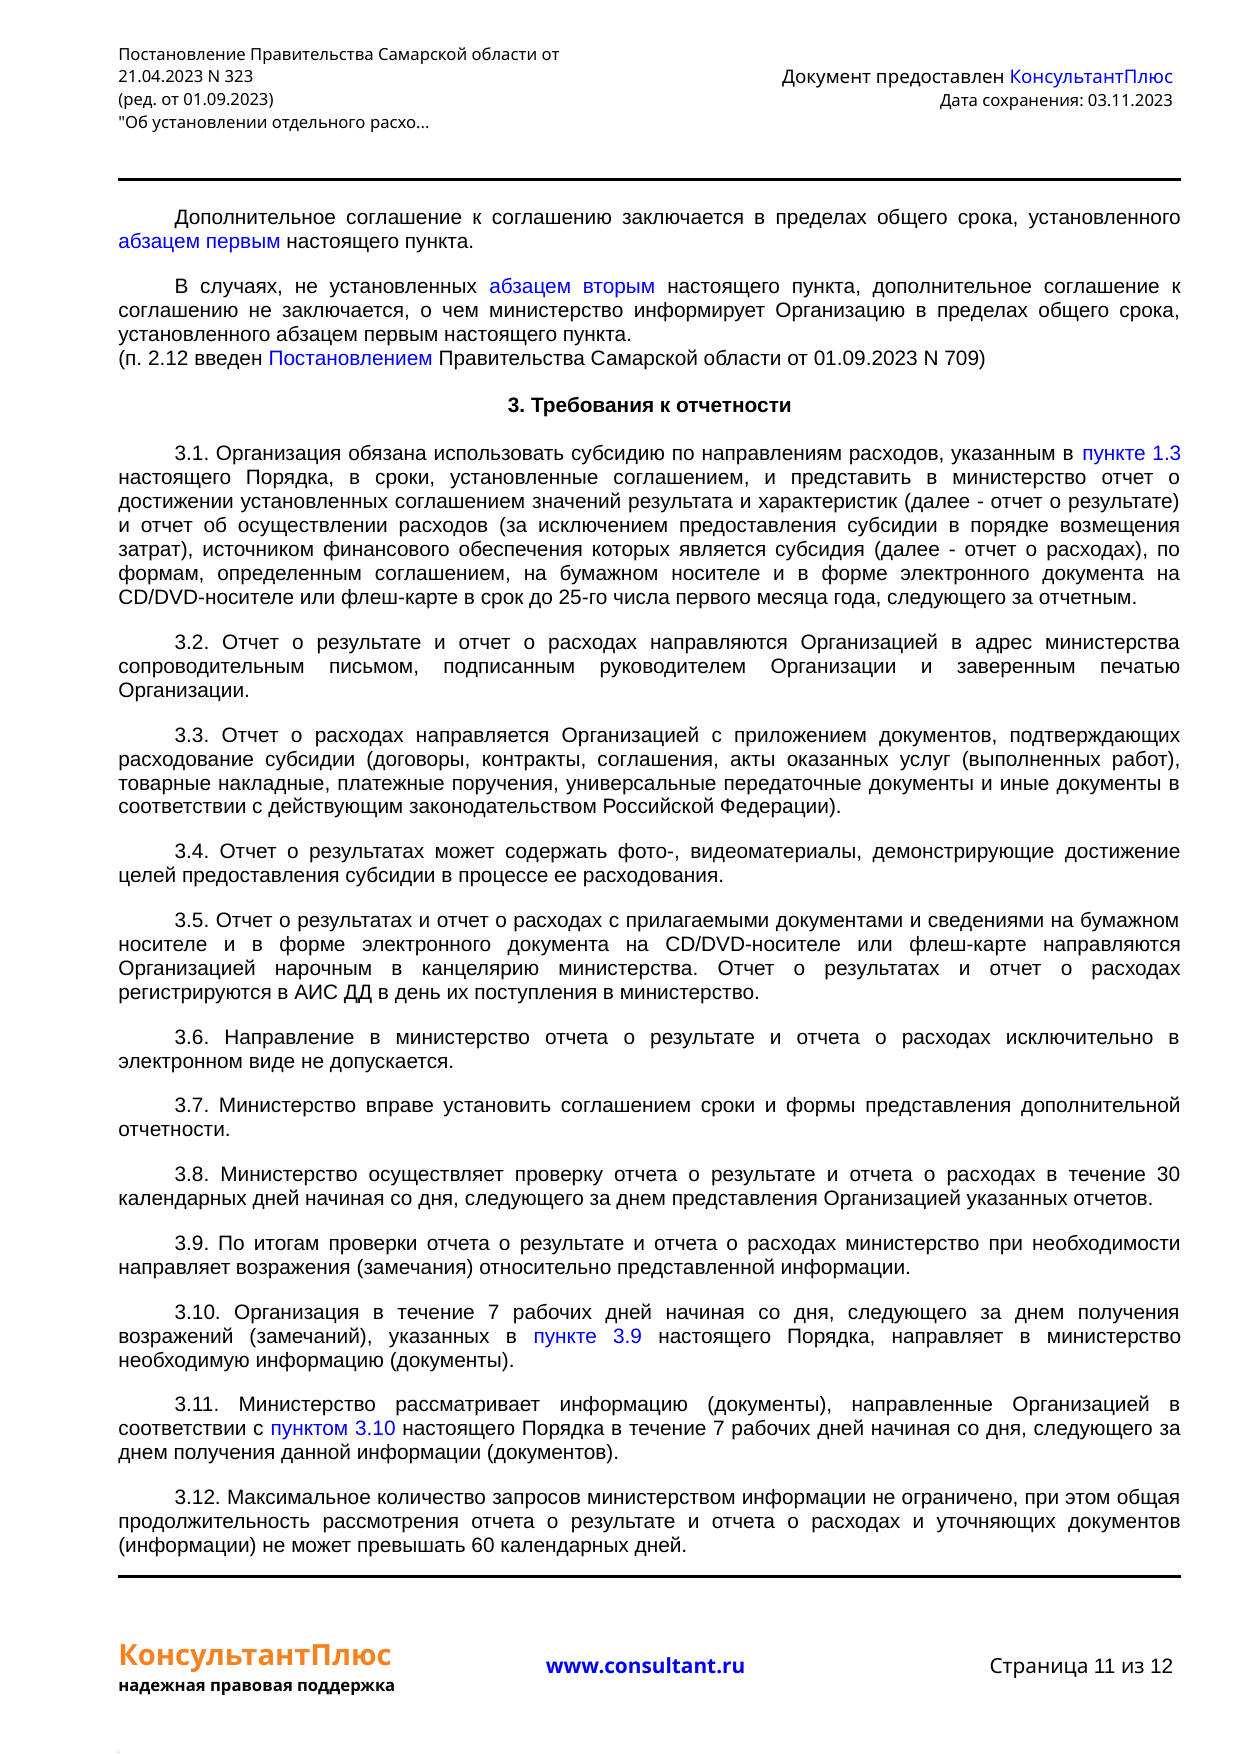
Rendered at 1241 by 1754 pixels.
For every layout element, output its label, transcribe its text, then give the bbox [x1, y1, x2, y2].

text 3.10. Организация в течение 7 рабочих дней начиная со дня, следующего за днем получения возражений (замечаний), указанных в пункте 3.9 настоящего Порядка, направляет в министерство необходимую информацию (документы). [118, 1299, 1181, 1371]
text Дополнительное соглашение к соглашению заключается в пределах общего срока, установленного абзацем первым настоящего пункта. [118, 205, 1181, 253]
text 3.3. Отчет о расходах направляется Организацией с приложением документов, подтверждающих расходование субсидии (договоры, контракты, соглашения, акты оказанных услуг (выполненных работ), товарные накладные, платежные поручения, универсальные передаточные документы и иные документы в соответствии с действующим законодательством Российской Федерации). [118, 722, 1181, 818]
text 3.8. Министерство осуществляет проверку отчета о результате и отчета о расходах в течение 30 календарных дней начиная со дня, следующего за днем представления Организацией указанных отчетов. [118, 1162, 1181, 1210]
text 3.7. Министерство вправе установить соглашением сроки и формы представления дополнительной отчетности. [118, 1093, 1181, 1141]
text (п. 2.12 введен Постановлением Правительства Самарской области от 01.09.2023 N 709) [118, 345, 1181, 369]
text В случаях, не установленных абзацем вторым настоящего пункта, дополнительное соглашение к соглашению не заключается, о чем министерство информирует Организацию в пределах общего срока, установленного абзацем первым настоящего пункта. [118, 273, 1181, 345]
text 3.5. Отчет о результатах и отчет о расходах с прилагаемыми документами и сведениями на бумажном носителе и в форме электронного документа на CD/DVD-носителе или флеш-карте направляются Организацией нарочным в канцелярию министерства. Отчет о результатах и отчет о расходах регистрируются в АИС ДД в день их поступления в министерство. [118, 908, 1181, 1004]
text 3.11. Министерство рассматривает информацию (документы), направленные Организацией в соответствии с пунктом 3.10 настоящего Порядка в течение 7 рабочих дней начиная со дня, следующего за днем получения данной информации (документов). [118, 1392, 1181, 1464]
text 3.1. Организация обязана использовать субсидию по направлениям расходов, указанным в пункте 1.3 настоящего Порядка, в сроки, установленные соглашением, и представить в министерство отчет о достижении установленных соглашением значений результата и характеристик (далее - отчет о результате) и отчет об осуществлении расходов (за исключением предоставления субсидии в порядке возмещения затрат), источником финансового обеспечения которых является субсидия (далее - отчет о расходах), по формам, определенным соглашением, на бумажном носителе и в форме электронного документа на CD/DVD-носителе или флеш-карте в срок до 25-го числа первого месяца года, следующего за отчетным. [118, 441, 1181, 609]
text 3.12. Максимальное количество запросов министерством информации не ограничено, при этом общая продолжительность рассмотрения отчета о результате и отчета о расходах и уточняющих документов (информации) не может превышать 60 календарных дней. [118, 1485, 1181, 1557]
text 3.9. По итогам проверки отчета о результате и отчета о расходах министерство при необходимости направляет возражения (замечания) относительно представленной информации. [118, 1231, 1181, 1279]
text 3.6. Направление в министерство отчета о результате и отчета о расходах исключительно в электронном виде не допускается. [118, 1024, 1181, 1072]
text 3.4. Отчет о результатах может содержать фото-, видеоматериалы, демонстрирующие достижение целей предоставления субсидии в процессе ее расходования. [118, 839, 1181, 887]
title 3. Требования к отчетности [118, 393, 1181, 417]
text 3.2. Отчет о результате и отчет о расходах направляются Организацией в адрес министерства сопроводительным письмом, подписанным руководителем Организации и заверенным печатью Организации. [118, 630, 1181, 702]
